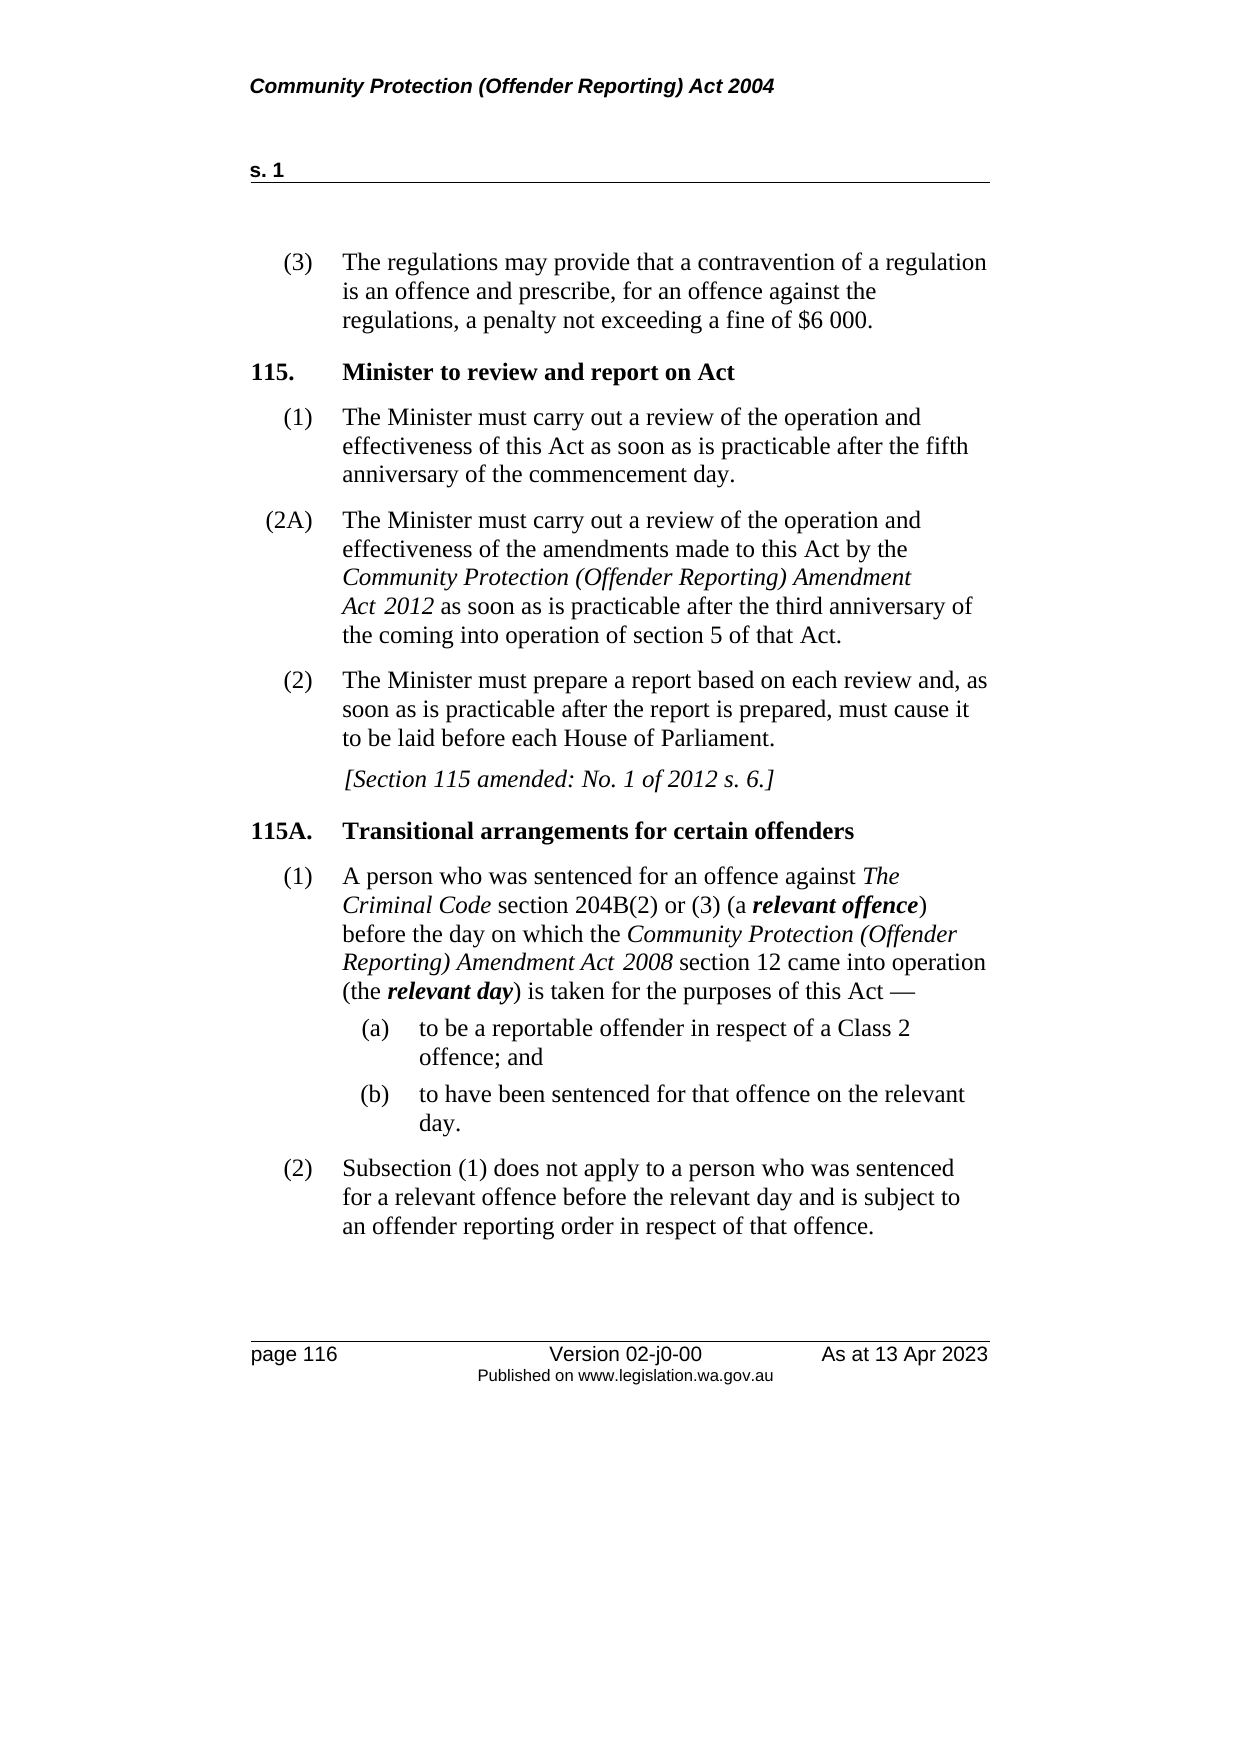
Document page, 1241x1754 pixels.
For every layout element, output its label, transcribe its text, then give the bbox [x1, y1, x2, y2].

text (2) Subsection (1) does not apply to a person who was sentenced for a relevant offence before the relevant day and is subject to an offender reporting order in respect of that offence. [251, 1153, 990, 1239]
subtitle 115. Minister to review and report on Act [251, 357, 990, 385]
text (1) The Minister must carry out a review of the operation and effectiveness of this Act as soon as is practicable after the fifth anniversary of the commencement day. [251, 402, 990, 488]
text (b) to have been sentenced for that offence on the relevant day. [251, 1079, 990, 1137]
text (3) The regulations may provide that a contravention of a regulation is an offence and prescribe, for an offence against the regulations, a penalty not exceeding a fine of $6 000. [251, 247, 990, 334]
text (1) A person who was sentenced for an offence against The Criminal Code section 204B(2) or (3) (a relevant offence) before the day on which the Community Protection (Offender Reporting) Amendment Act 2008 section 12 came into operation (the relevant day) is taken for the purposes of this Act — [251, 861, 990, 1005]
text [Section 115 amended: No. 1 of 2012 s. 6.] [251, 764, 990, 793]
text (2A) The Minister must carry out a review of the operation and effectiveness of the amendments made to this Act by the Community Protection (Offender Reporting) Amendment Act 2012 as soon as is practicable after the third anniversary of the coming into operation of section 5 of that Act. [251, 505, 990, 649]
text (2) The Minister must prepare a report based on each review and, as soon as is practicable after the report is prepared, must cause it to be laid before each House of Parliament. [251, 665, 990, 752]
text (a) to be a reportable offender in respect of a Class 2 offence; and [251, 1013, 990, 1071]
subtitle 115A. Transitional arrangements for certain offenders [251, 816, 990, 844]
